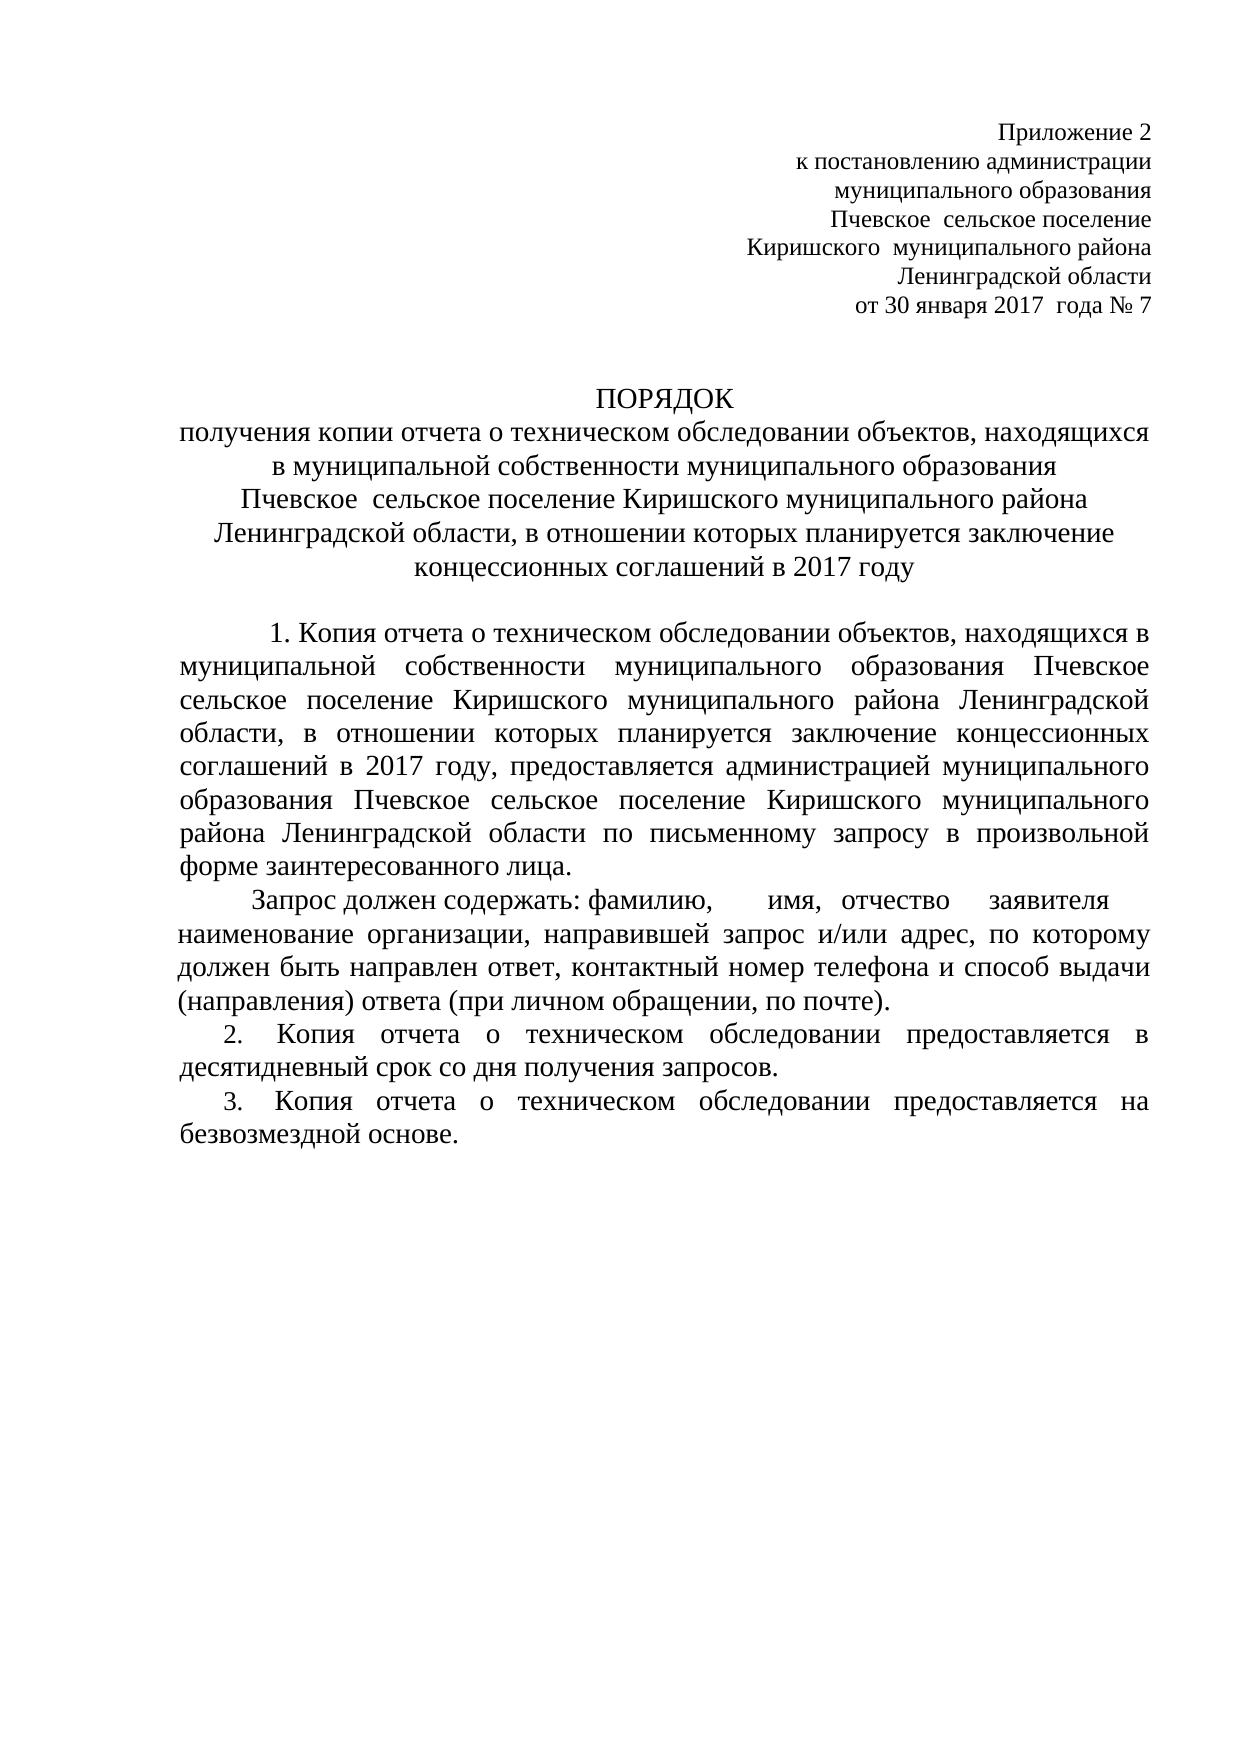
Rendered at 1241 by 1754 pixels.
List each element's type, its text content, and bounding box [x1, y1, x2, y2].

text Запрос должен содержать: фамилию, имя, отчество заявителя наименование организации, направившей запрос и/или адрес, по которому должен быть направлен ответ, контактный номер телефона и способ выдачи (направления) ответа (при личном обращении, по почте). [177, 882, 1152, 1017]
text Пчевское сельское поселение Киришского муниципального района [177, 482, 1152, 515]
text получения копии отчета о техническом обследовании объектов, находящихся в муниципальной собственности муниципального образования [177, 414, 1152, 482]
text Приложение 2 [177, 117, 1152, 146]
text Ленинградской области [177, 261, 1152, 290]
text ПОРЯДОК [177, 381, 1152, 414]
list Копия отчета о техническом обследовании предоставляется в десятидневный срок со дня получения запросов. [179, 1017, 1149, 1083]
text к постановлению администрации [177, 146, 1152, 175]
text Ленинградской области, в отношении которых планируется заключение концессионных соглашений в 2017 году [177, 515, 1152, 582]
text 1. Копия отчета о техническом обследовании объектов, находящихся в муниципальной собственности муниципального образования Пчевское сельское поселение Киришского муниципального района Ленинградской области, в отношении которых планируется заключение концессионных соглашений в 2017 году, предоставляется администрацией муниципального образования Пчевское сельское поселение Киришского муниципального района Ленинградской области по письменному запросу в произвольной форме заинтересованного лица. [179, 616, 1149, 882]
list Копия отчета о техническом обследовании предоставляется на безвозмездной основе. [179, 1083, 1149, 1150]
text Пчевское сельское поселение [177, 204, 1152, 232]
text Киришского муниципального района [177, 232, 1152, 261]
text муниципального образования [177, 175, 1152, 204]
text от 30 января 2017 года № 7 [177, 290, 1109, 319]
